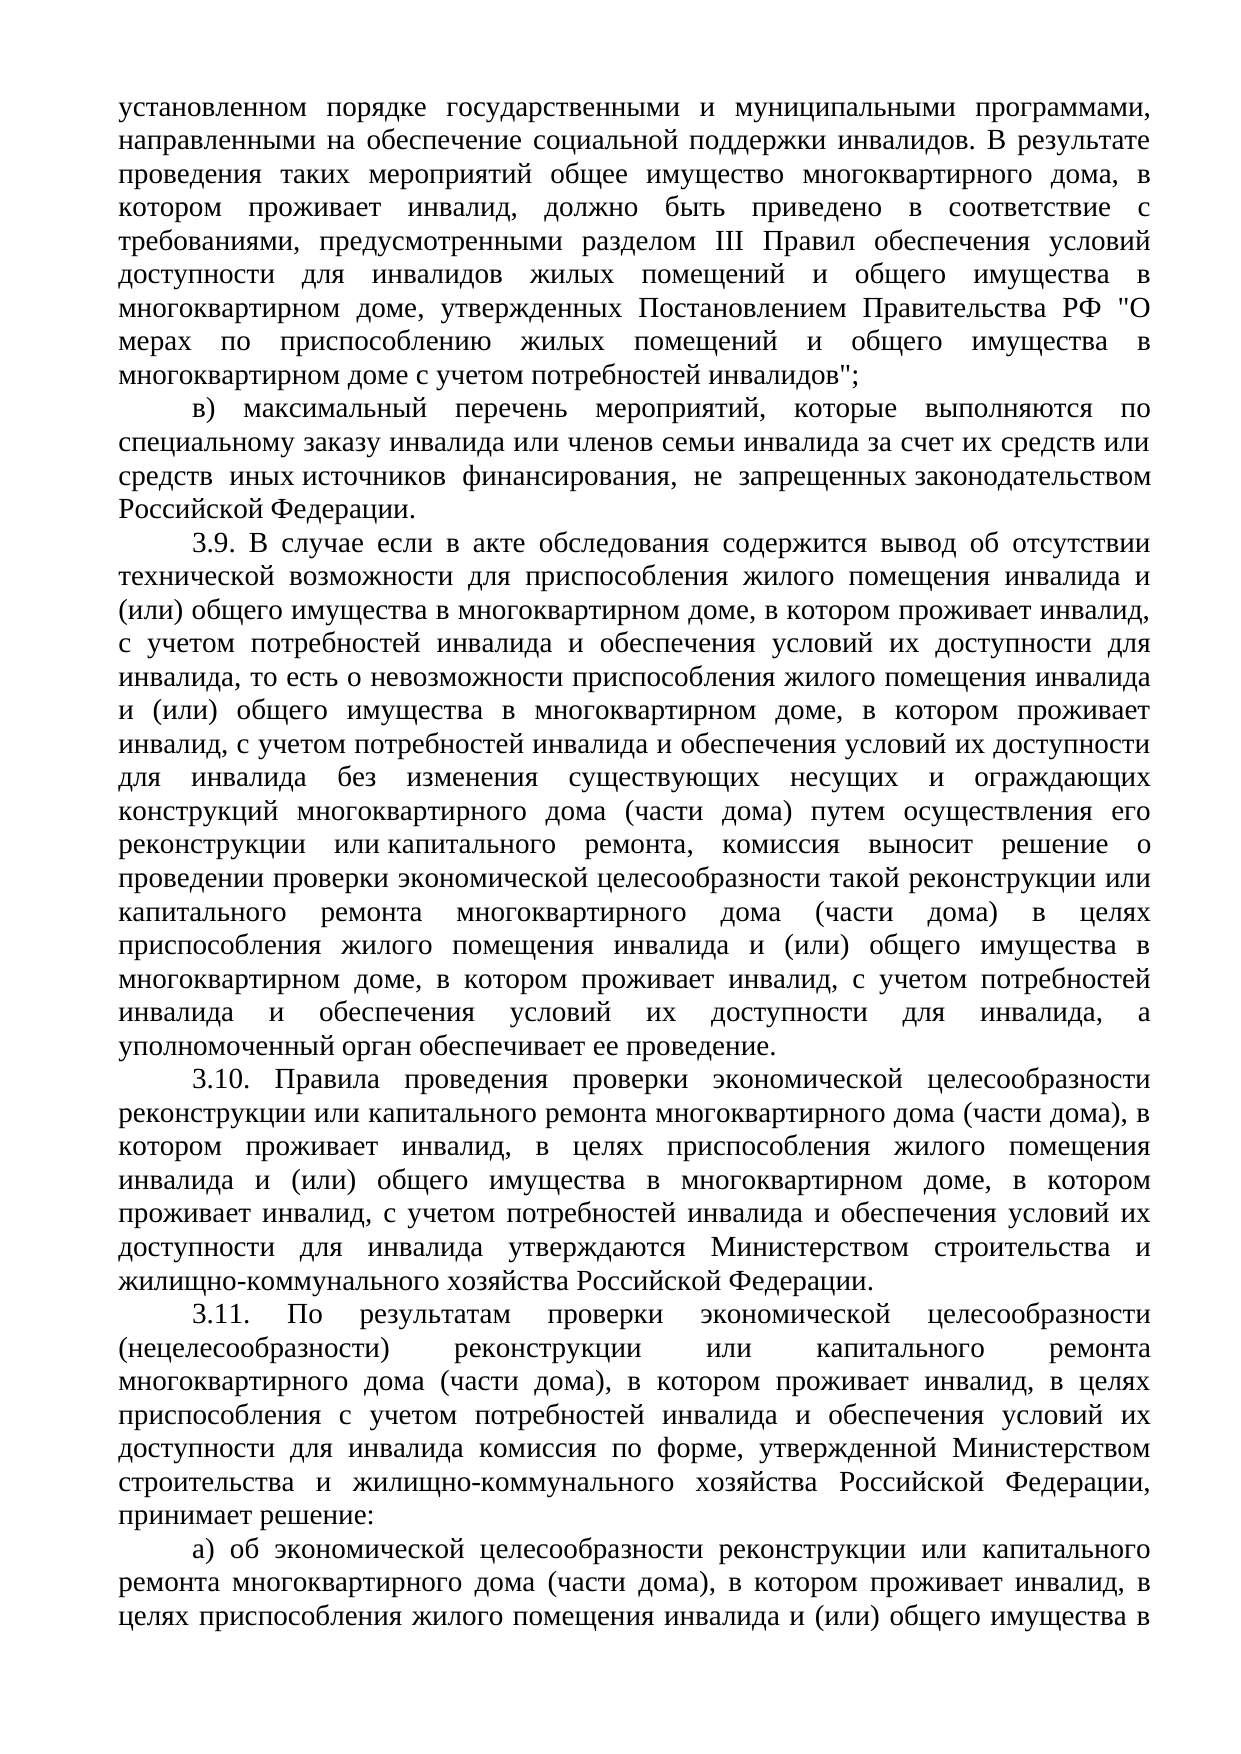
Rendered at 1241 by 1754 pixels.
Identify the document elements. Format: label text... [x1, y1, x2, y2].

text в) максимальный перечень мероприятий, которые выполняются по специальному заказу инвалида или членов семьи инвалида за счет их средств или средств иных источников финансирования, не запрещенных законодательством Российской Федерации. [118, 391, 1152, 525]
text 3.11. По результатам проверки экономической целесообразности (нецелесообразности) реконструкции или капитального ремонта многоквартирного дома (части дома), в котором проживает инвалид, в целях приспособления с учетом потребностей инвалида и обеспечения условий их доступности для инвалида комиссия по форме, утвержденной Министерством строительства и жилищно-коммунального хозяйства Российской Федерации, принимает решение: [118, 1296, 1152, 1531]
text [118, 1531, 1152, 1632]
text 3.10. Правила проведения проверки экономической целесообразности реконструкции или капитального ремонта многоквартирного дома (части дома), в котором проживает инвалид, в целях приспособления жилого помещения инвалида и (или) общего имущества в многоквартирном доме, в котором проживает инвалид, с учетом потребностей инвалида и обеспечения условий их доступности для инвалида утверждаются Министерством строительства и жилищно-коммунального хозяйства Российской Федерации. [118, 1061, 1152, 1296]
text 3.9. В случае если в акте обследования содержится вывод об отсутствии технической возможности для приспособления жилого помещения инвалида и (или) общего имущества в многоквартирном доме, в котором проживает инвалид, с учетом потребностей инвалида и обеспечения условий их доступности для инвалида, то есть о невозможности приспособления жилого помещения инвалида и (или) общего имущества в многоквартирном доме, в котором проживает инвалид, с учетом потребностей инвалида и обеспечения условий их доступности для инвалида без изменения существующих несущих и ограждающих конструкций многоквартирного дома (части дома) путем осуществления его реконструкции или капитального ремонта, комиссия выносит решение о проведении проверки экономической целесообразности такой реконструкции или капитального ремонта многоквартирного дома (части дома) в целях приспособления жилого помещения инвалида и (или) общего имущества в многоквартирном доме, в котором проживает инвалид, с учетом потребностей инвалида и обеспечения условий их доступности для инвалида, а уполномоченный орган обеспечивает ее проведение. [118, 525, 1152, 1061]
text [118, 89, 1152, 391]
